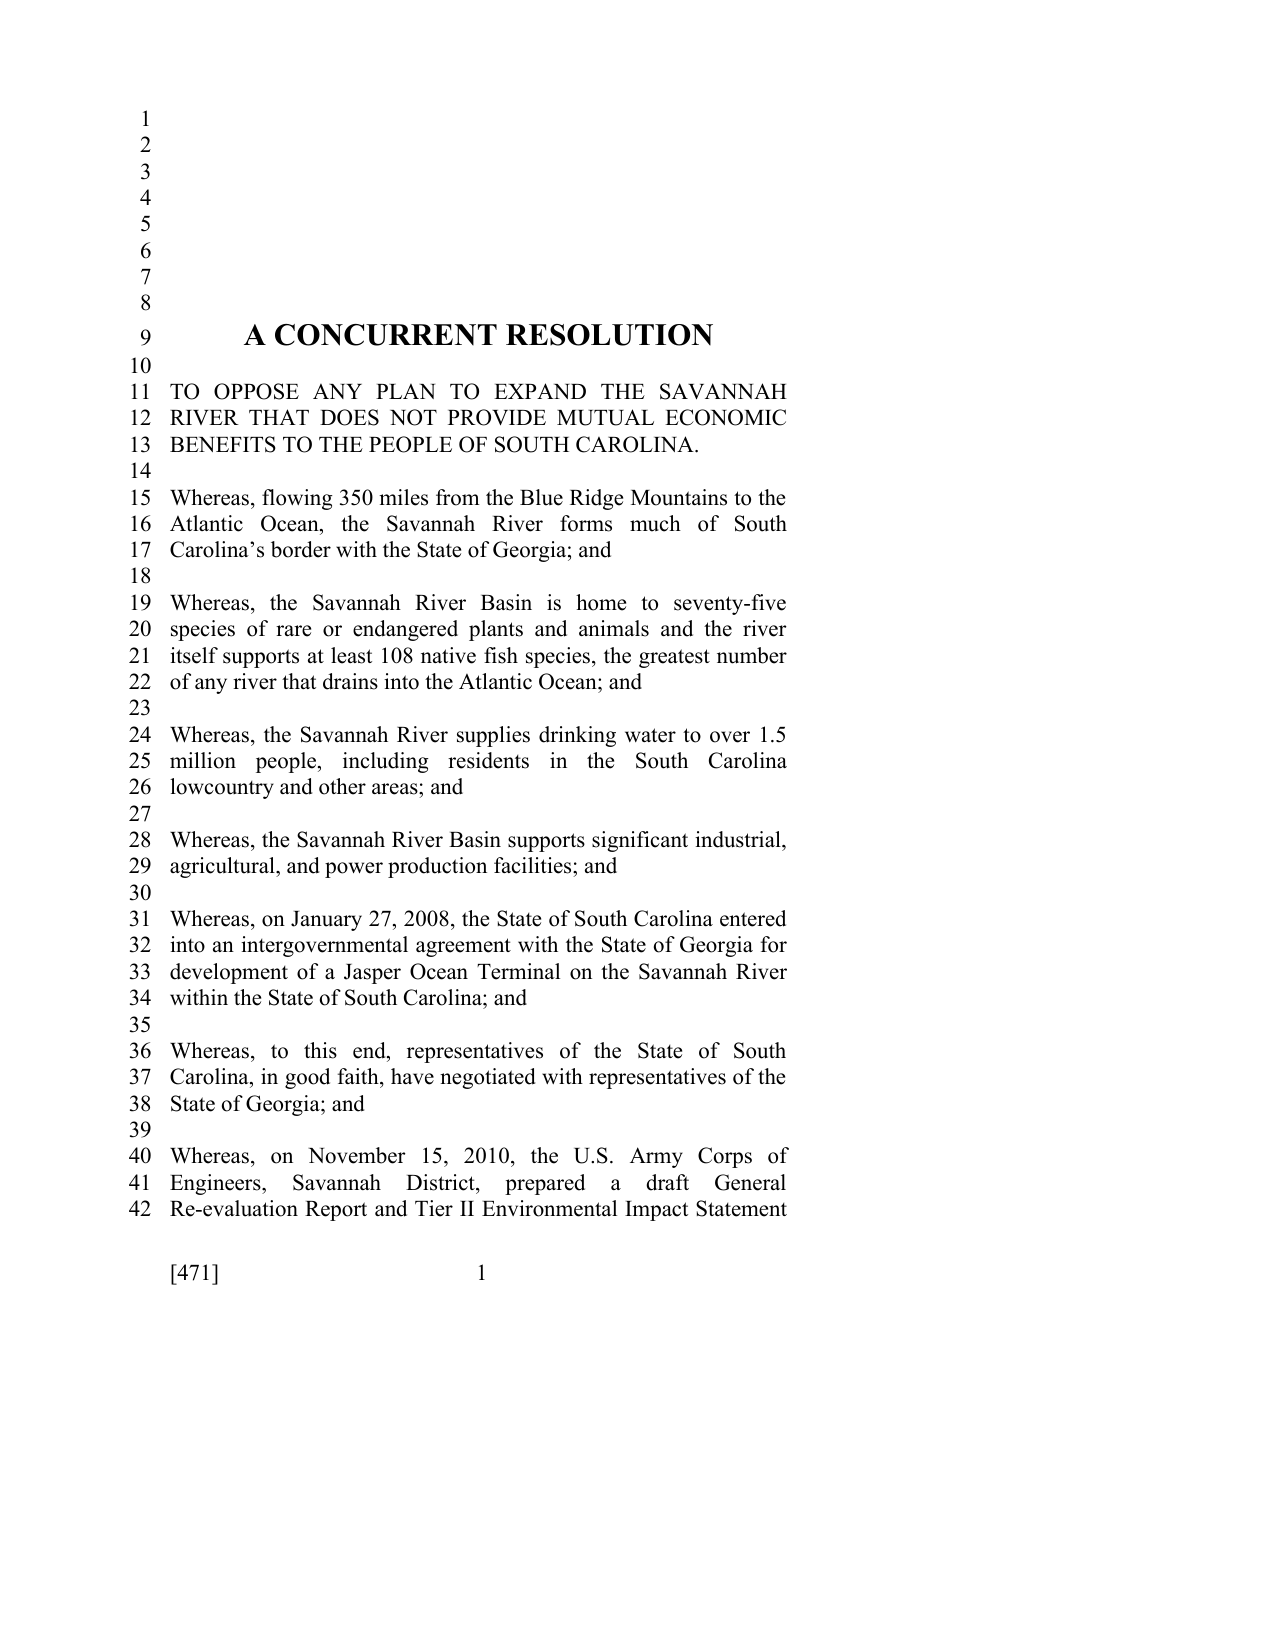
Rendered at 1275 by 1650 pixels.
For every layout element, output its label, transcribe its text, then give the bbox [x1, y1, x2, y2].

text Whereas, the Savannah River Basin is home to seventy-five species of rare or endangered plants and animals and the river itself supports at least 108 native fish species, the greatest number of any river that drains into the Atlantic Ocean; and [169, 589, 787, 694]
text Whereas, the Savannah River supplies drinking water to over 1.5 million people, including residents in the South Carolina lowcountry and other areas; and [169, 721, 787, 800]
text Whereas, flowing 350 miles from the Blue Ridge Mountains to the Atlantic Ocean, the Savannah River forms much of South Carolina’s border with the State of Georgia; and [169, 483, 787, 563]
text Whereas, on January 27, 2008, the State of South Carolina entered into an intergovernmental agreement with the State of Georgia for development of a Jasper Ocean Terminal on the Savannah River within the State of South Carolina; and [169, 905, 787, 1011]
text TO OPPOSE ANY PLAN TO EXPAND THE SAVANNAH RIVER THAT DOES NOT PROVIDE MUTUAL ECONOMIC BENEFITS TO THE PEOPLE OF SOUTH CAROLINA. [169, 378, 787, 457]
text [169, 1142, 787, 1221]
text Whereas, the Savannah River Basin supports significant industrial, agricultural, and power production facilities; and [169, 826, 787, 879]
text Whereas, to this end, representatives of the State of South Carolina, in good faith, have negotiated with representatives of the State of Georgia; and [169, 1037, 787, 1116]
text A CONCURRENT RESOLUTION [169, 316, 787, 352]
